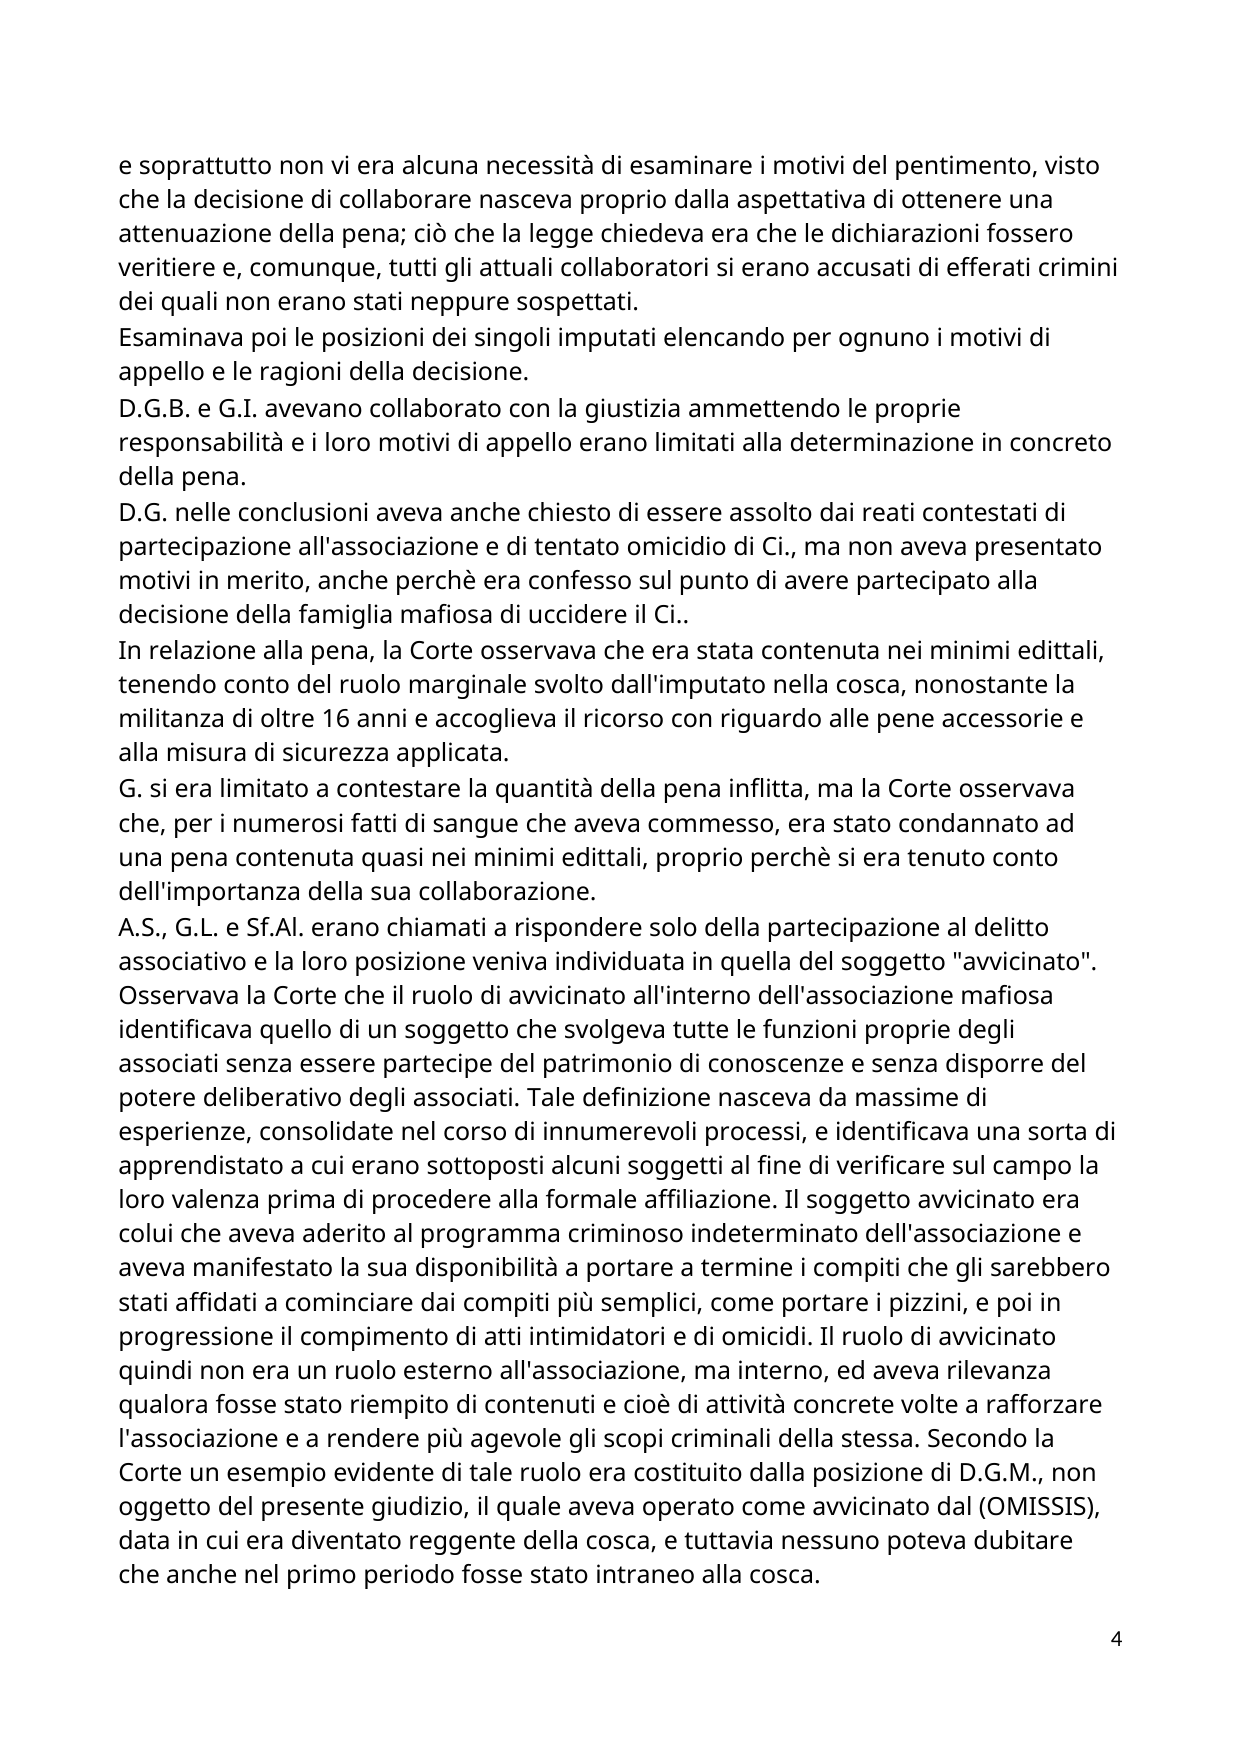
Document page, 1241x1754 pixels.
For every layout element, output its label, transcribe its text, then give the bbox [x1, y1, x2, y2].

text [118, 148, 1122, 318]
text A.S., G.L. e Sf.Al. erano chiamati a rispondere solo della partecipazione al delitto associativo e la loro posizione veniva individuata in quella del soggetto "avvicinato". Osservava la Corte che il ruolo di avvicinato all'interno dell'associazione mafiosa identificava quello di un soggetto che svolgeva tutte le funzioni proprie degli associati senza essere partecipe del patrimonio di conoscenze e senza disporre del potere deliberativo degli associati. Tale definizione nasceva da massime di esperienze, consolidate nel corso di innumerevoli processi, e identificava una sorta di apprendistato a cui erano sottoposti alcuni soggetti al fine di verificare sul campo la loro valenza prima di procedere alla formale affiliazione. Il soggetto avvicinato era colui che aveva aderito al programma criminoso indeterminato dell'associazione e aveva manifestato la sua disponibilità a portare a termine i compiti che gli sarebbero stati affidati a cominciare dai compiti più semplici, come portare i pizzini, e poi in progressione il compimento di atti intimidatori e di omicidi. Il ruolo di avvicinato quindi non era un ruolo esterno all'associazione, ma interno, ed aveva rilevanza qualora fosse stato riempito di contenuti e cioè di attività concrete volte a rafforzare l'associazione e a rendere più agevole gli scopi criminali della stessa. Secondo la Corte un esempio evidente di tale ruolo era costituito dalla posizione di D.G.M., non oggetto del presente giudizio, il quale aveva operato come avvicinato dal (OMISSIS), data in cui era diventato reggente della cosca, e tuttavia nessuno poteva dubitare che anche nel primo periodo fosse stato intraneo alla cosca. [118, 909, 1122, 1591]
text D.G.B. e G.I. avevano collaborato con la giustizia ammettendo le proprie responsabilità e i loro motivi di appello erano limitati alla determinazione in concreto della pena. [118, 390, 1122, 492]
text D.G. nelle conclusioni aveva anche chiesto di essere assolto dai reati contestati di partecipazione all'associazione e di tentato omicidio di Ci., ma non aveva presentato motivi in merito, anche perchè era confesso sul punto di avere partecipato alla decisione della famiglia mafiosa di uccidere il Ci.. [118, 494, 1122, 631]
text G. si era limitato a contestare la quantità della pena inflitta, ma la Corte osservava che, per i numerosi fatti di sangue che aveva commesso, era stato condannato ad una pena contenuta quasi nei minimi edittali, proprio perchè si era tenuto conto dell'importanza della sua collaborazione. [118, 771, 1122, 907]
text Esaminava poi le posizioni dei singoli imputati elencando per ognuno i motivi di appello e le ragioni della decisione. [118, 320, 1122, 388]
text In relazione alla pena, la Corte osservava che era stata contenuta nei minimi edittali, tenendo conto del ruolo marginale svolto dall'imputato nella cosca, nonostante la militanza di oltre 16 anni e accoglieva il ricorso con riguardo alle pene accessorie e alla misura di sicurezza applicata. [118, 633, 1122, 769]
